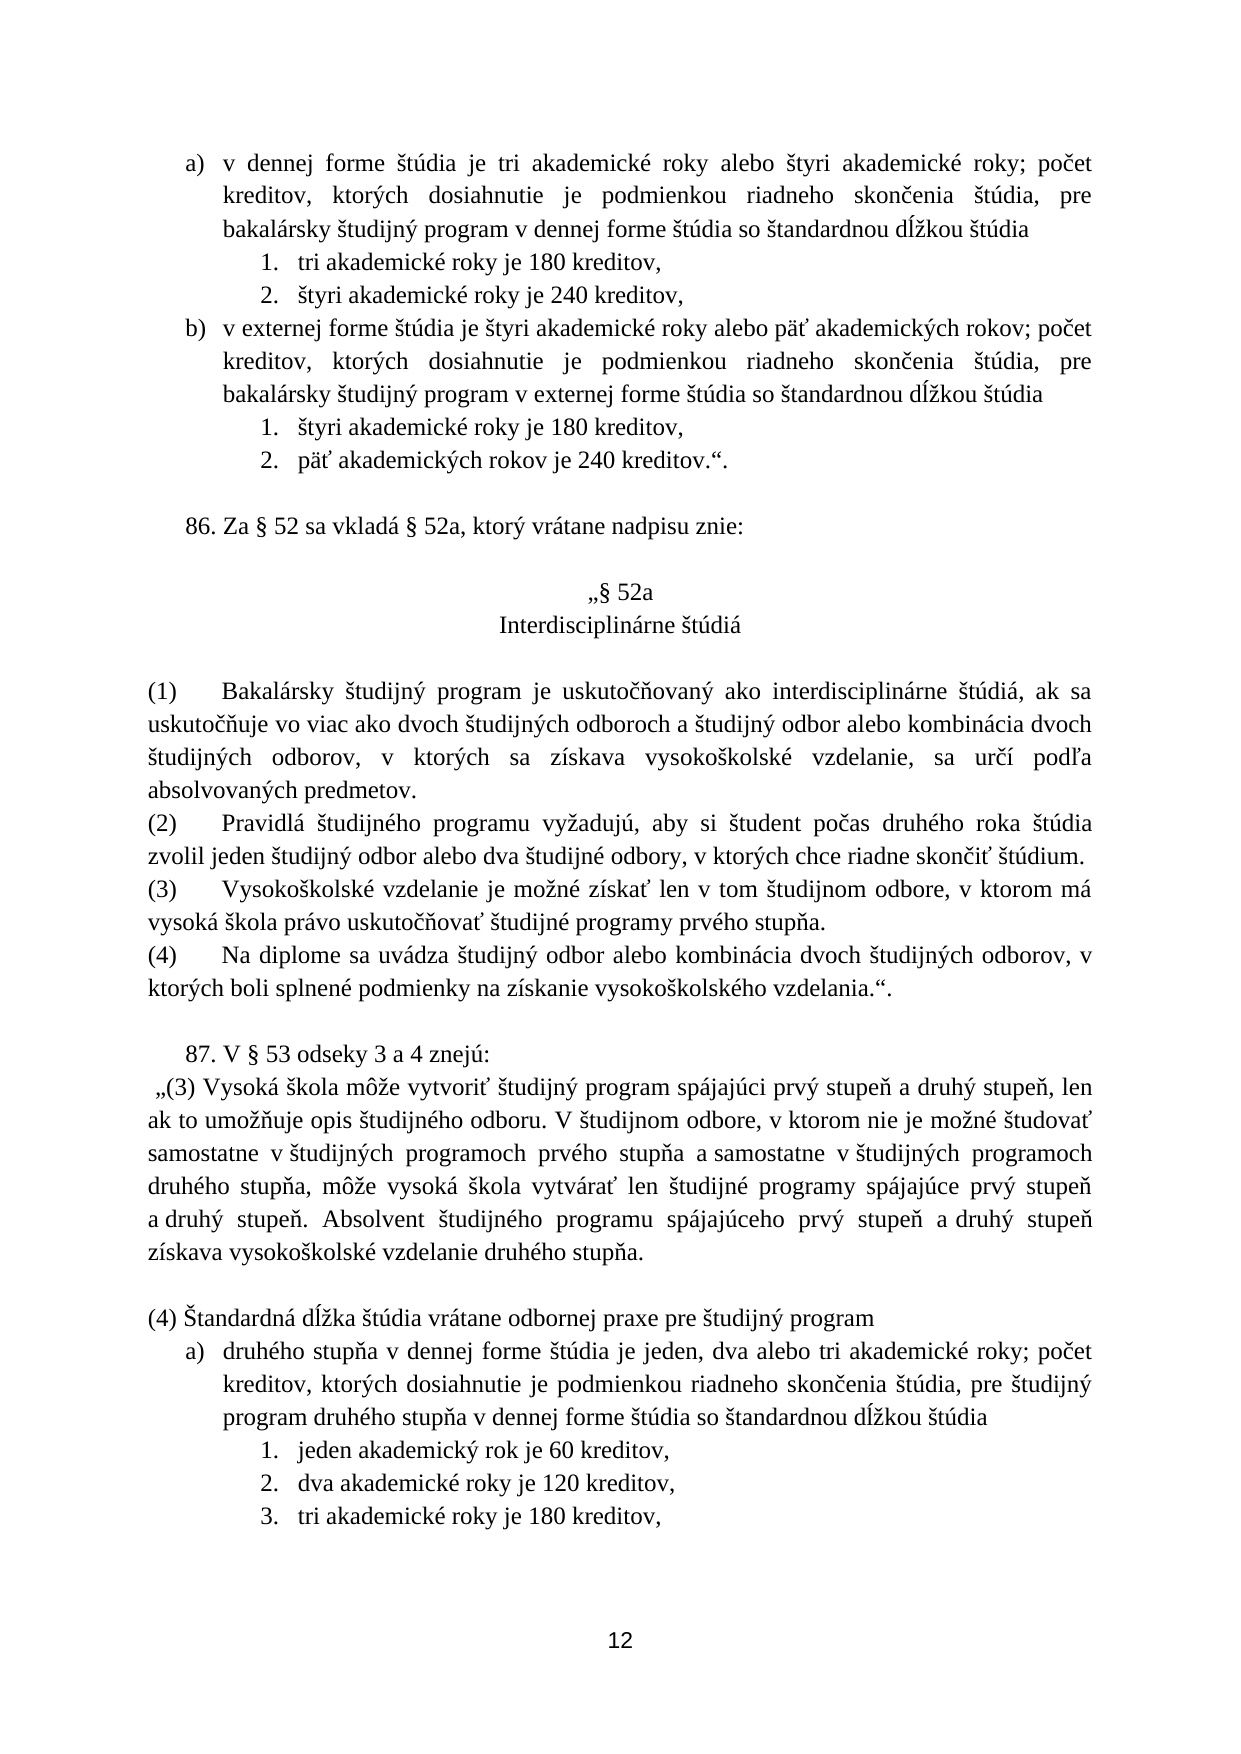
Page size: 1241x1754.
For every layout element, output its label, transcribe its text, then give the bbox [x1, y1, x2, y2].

text „(3) Vysoká škola môže vytvoriť študijný program spájajúci prvý stupeň a druhý stupeň, len ak to umožňuje opis študijného odboru. V študijnom odbore, v ktorom nie je možné študovať samostatne v študijných programoch prvého stupňa a samostatne v študijných programoch druhého stupňa, môže vysoká škola vytvárať len študijné programy spájajúce prvý stupeň a druhý stupeň. Absolvent študijného programu spájajúceho prvý stupeň a druhý stupeň získava vysokoškolské vzdelanie druhého stupňa. [148, 1072, 1093, 1266]
list jeden akademický rok je 60 kreditov, [260, 1435, 1093, 1464]
text (4) Štandardná dĺžka štúdia vrátane odbornej praxe pre študijný program [148, 1303, 1093, 1332]
text Interdisciplinárne štúdiá [148, 610, 1093, 639]
list tri akademické roky je 180 kreditov, [260, 1501, 1093, 1530]
text (2) Pravidlá študijného programu vyžadujú, aby si študent počas druhého roka štúdia zvolil jeden študijný odbor alebo dva študijné odbory, v ktorých chce riadne skončiť štúdium. [148, 808, 1093, 870]
list tri akademické roky je 180 kreditov, [260, 247, 1093, 275]
list Za § 52 sa vkladá § 52a, ktorý vrátane nadpisu znie: [185, 511, 1093, 539]
text „§ 52a [148, 577, 1093, 606]
list druhého stupňa v dennej forme štúdia je jeden, dva alebo tri akademické roky; počet kreditov, ktorých dosiahnutie je podmienkou riadneho skončenia štúdia, pre študijný program druhého stupňa v dennej forme štúdia so štandardnou dĺžkou štúdia [185, 1336, 1093, 1431]
list dva akademické roky je 120 kreditov, [260, 1468, 1093, 1497]
list V § 53 odseky 3 a 4 znejú: [185, 1039, 1093, 1068]
list štyri akademické roky je 180 kreditov, [260, 412, 1093, 441]
list štyri akademické roky je 240 kreditov, [260, 280, 1093, 308]
text (1) Bakalársky študijný program je uskutočňovaný ako interdisciplinárne štúdiá, ak sa uskutočňuje vo viac ako dvoch študijných odboroch a študijný odbor alebo kombinácia dvoch študijných odborov, v ktorých sa získava vysokoškolské vzdelanie, sa určí podľa absolvovaných predmetov. [148, 676, 1093, 804]
list päť akademických rokov je 240 kreditov.“. [260, 445, 1093, 473]
list v dennej forme štúdia je tri akademické roky alebo štyri akademické roky; počet kreditov, ktorých dosiahnutie je podmienkou riadneho skončenia štúdia, pre bakalársky študijný program v dennej forme štúdia so štandardnou dĺžkou štúdia [185, 148, 1093, 242]
text (3) Vysokoškolské vzdelanie je možné získať len v tom študijnom odbore, v ktorom má vysoká škola právo uskutočňovať študijné programy prvého stupňa. [148, 874, 1093, 936]
list v externej forme štúdia je štyri akademické roky alebo päť akademických rokov; počet kreditov, ktorých dosiahnutie je podmienkou riadneho skončenia štúdia, pre bakalársky študijný program v externej forme štúdia so štandardnou dĺžkou štúdia [185, 313, 1093, 407]
text (4) Na diplome sa uvádza študijný odbor alebo kombinácia dvoch študijných odborov, v ktorých boli splnené podmienky na získanie vysokoškolského vzdelania.“. [148, 940, 1093, 1002]
